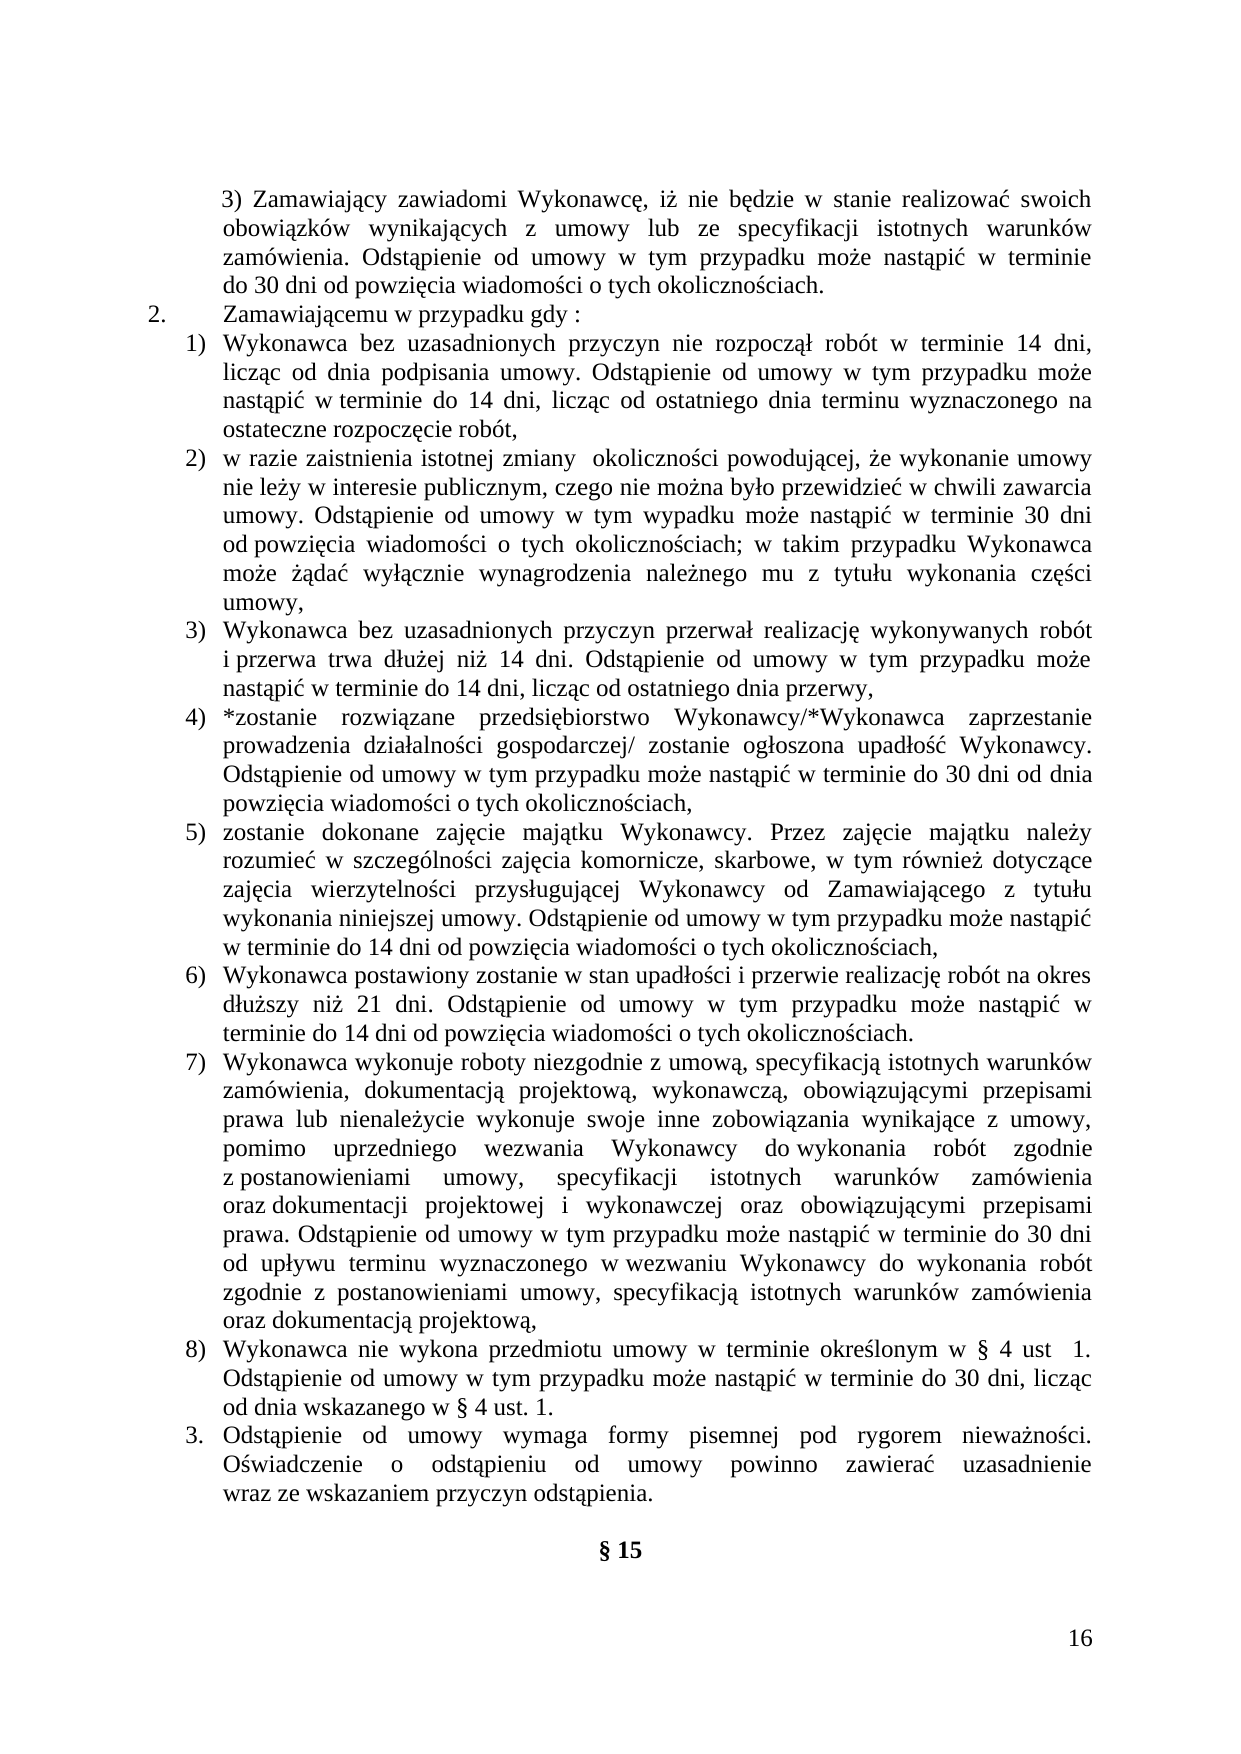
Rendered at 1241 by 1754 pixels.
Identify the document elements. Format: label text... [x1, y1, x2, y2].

text 3) Zamawiający zawiadomi Wykonawcę, iż nie będzie w stanie realizować swoich obowiązków wynikających z umowy lub ze specyfikacji istotnych warunków zamówienia. Odstąpienie od umowy w tym przypadku może nastąpić w terminie do 30 dni od powzięcia wiadomości o tych okolicznościach. [148, 184, 1093, 299]
list Odstąpienie od umowy wymaga formy pisemnej pod rygorem nieważności. Oświadczenie o odstąpieniu od umowy powinno zawierać uzasadnienie wraz ze wskazaniem przyczyn odstąpienia. [185, 1420, 1093, 1507]
list Wykonawca postawiony zostanie w stan upadłości i przerwie realizację robót na okres dłuższy niż 21 dni. Odstąpienie od umowy w tym przypadku może nastąpić w terminie do 14 dni od powzięcia wiadomości o tych okolicznościach. [185, 960, 1093, 1047]
list *zostanie rozwiązane przedsiębiorstwo Wykonawcy/*Wykonawca zaprzestanie prowadzenia działalności gospodarczej/ zostanie ogłoszona upadłość Wykonawcy. Odstąpienie od umowy w tym przypadku może nastąpić w terminie do 30 dni od dnia powzięcia wiadomości o tych okolicznościach, [185, 702, 1093, 817]
list w razie zaistnienia istotnej zmiany okoliczności powodującej, że wykonanie umowy nie leży w interesie publicznym, czego nie można było przewidzieć w chwili zawarcia umowy. Odstąpienie od umowy w tym wypadku może nastąpić w terminie 30 dni od powzięcia wiadomości o tych okolicznościach; w takim przypadku Wykonawca może żądać wyłącznie wynagrodzenia należnego mu z tytułu wykonania części umowy, [185, 443, 1093, 615]
list zostanie dokonane zajęcie majątku Wykonawcy. Przez zajęcie majątku należy rozumieć w szczególności zajęcia komornicze, skarbowe, w tym również dotyczące zajęcia wierzytelności przysługującej Wykonawcy od Zamawiającego z tytułu wykonania niniejszej umowy. Odstąpienie od umowy w tym przypadku może nastąpić w terminie do 14 dni od powzięcia wiadomości o tych okolicznościach, [185, 817, 1093, 960]
list Wykonawca wykonuje roboty niezgodnie z umową, specyfikacją istotnych warunków zamówienia, dokumentacją projektową, wykonawczą, obowiązującymi przepisami prawa lub nienależycie wykonuje swoje inne zobowiązania wynikające z umowy, pomimo uprzedniego wezwania Wykonawcy do wykonania robót zgodnie z postanowieniami umowy, specyfikacji istotnych warunków zamówienia oraz dokumentacji projektowej i wykonawczej oraz obowiązującymi przepisami prawa. Odstąpienie od umowy w tym przypadku może nastąpić w terminie do 30 dni od upływu terminu wyznaczonego w wezwaniu Wykonawcy do wykonania robót zgodnie z postanowieniami umowy, specyfikacją istotnych warunków zamówienia oraz dokumentacją projektową, [185, 1047, 1093, 1334]
list Wykonawca nie wykona przedmiotu umowy w terminie określonym w § 4 ust 1. Odstąpienie od umowy w tym przypadku może nastąpić w terminie do 30 dni, licząc od dnia wskazanego w § 4 ust. 1. [185, 1334, 1093, 1420]
list Wykonawca bez uzasadnionych przyczyn nie rozpoczął robót w terminie 14 dni, licząc od dnia podpisania umowy. Odstąpienie od umowy w tym przypadku może nastąpić w terminie do 14 dni, licząc od ostatniego dnia terminu wyznaczonego na ostateczne rozpoczęcie robót, [185, 328, 1093, 443]
list Wykonawca bez uzasadnionych przyczyn przerwał realizację wykonywanych robót i przerwa trwa dłużej niż 14 dni. Odstąpienie od umowy w tym przypadku może nastąpić w terminie do 14 dni, licząc od ostatniego dnia przerwy, [185, 615, 1093, 702]
list Zamawiającemu w przypadku gdy : [148, 299, 1093, 328]
text § 15 [148, 1535, 1093, 1564]
